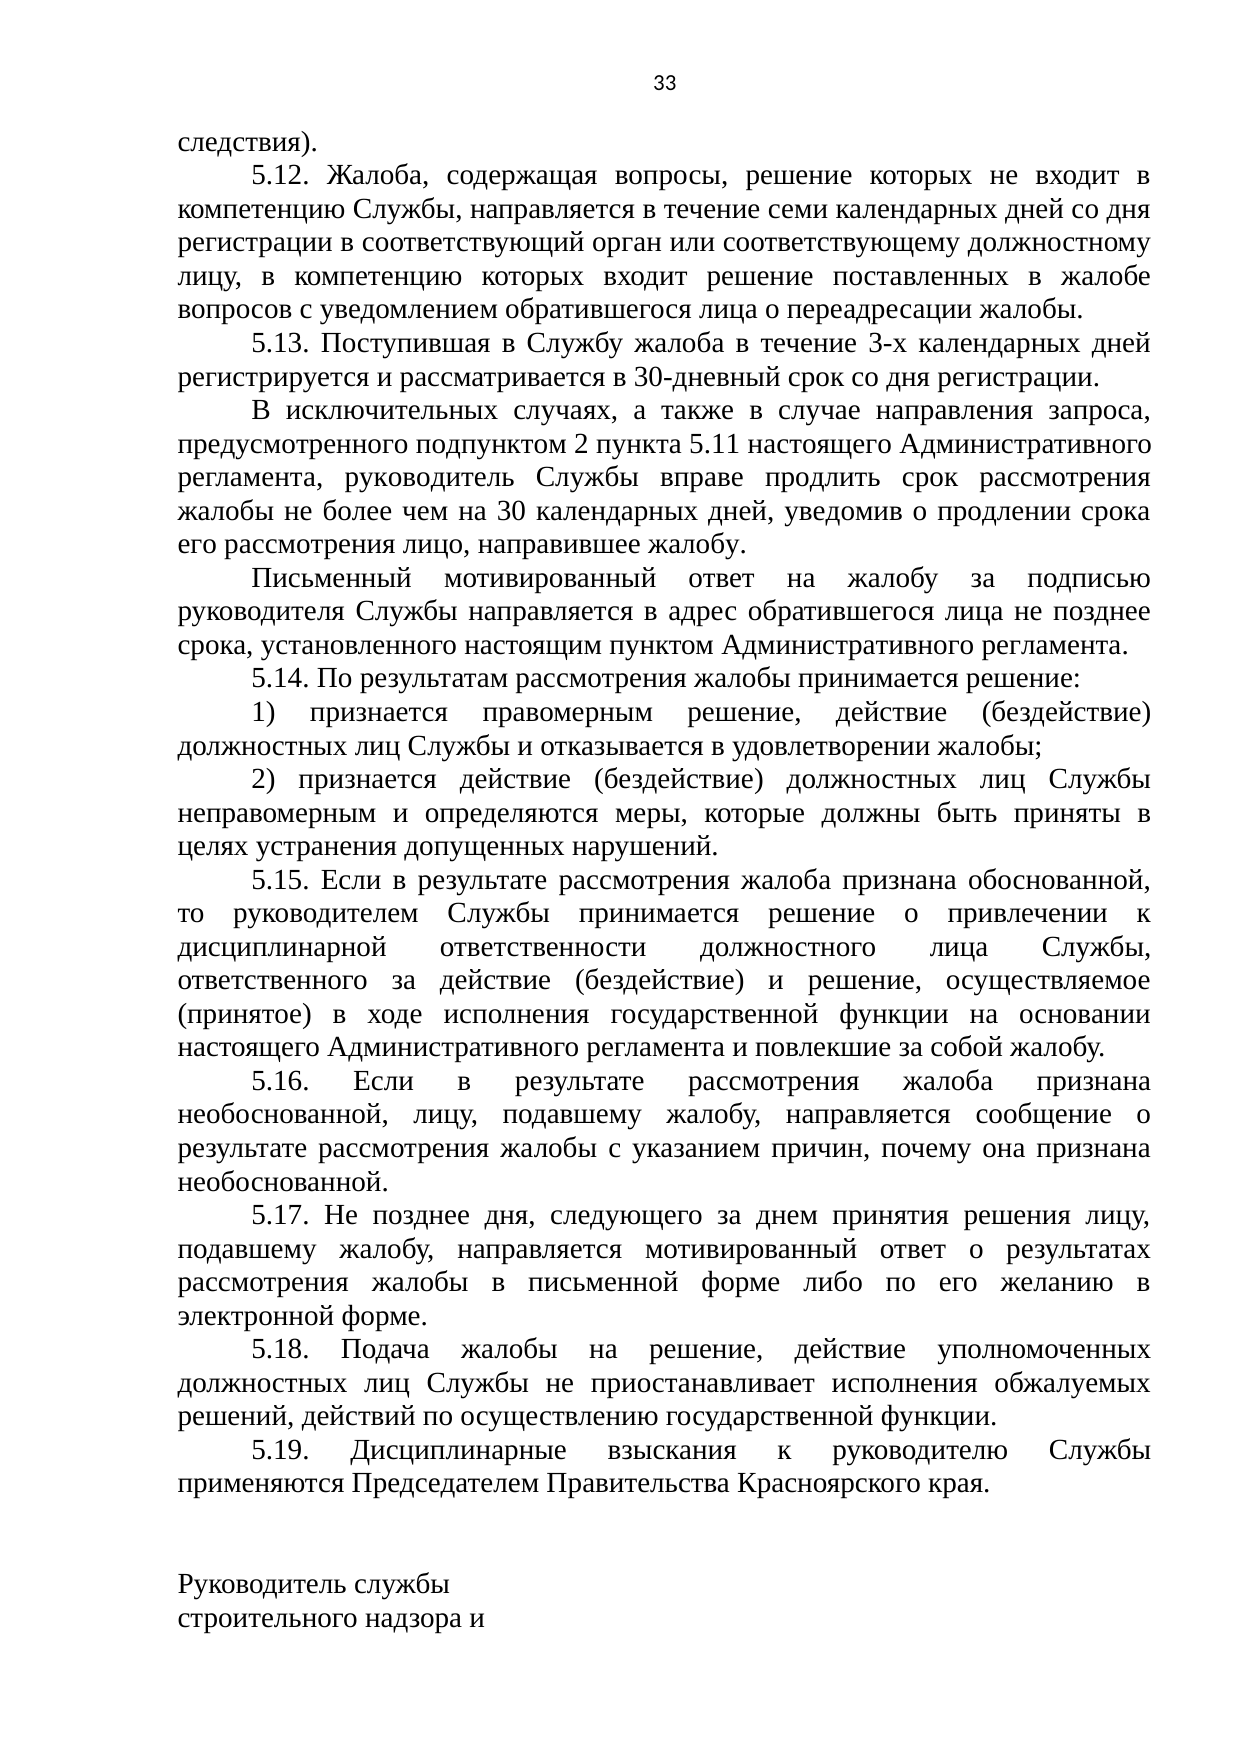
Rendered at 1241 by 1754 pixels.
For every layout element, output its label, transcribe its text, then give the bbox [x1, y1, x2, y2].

text 5.17. Не позднее дня, следующего за днем принятия решения лицу, подавшему жалобу, направляется мотивированный ответ о результатах рассмотрения жалобы в письменной форме либо по его желанию в электронной форме. [177, 1197, 1152, 1331]
text 5.12. Жалоба, содержащая вопросы, решение которых не входит в компетенцию Службы, направляется в течение семи календарных дней со дня регистрации в соответствующий орган или соответствующему должностному лицу, в компетенцию которых входит решение поставленных в жалобе вопросов с уведомлением обратившегося лица о переадресации жалобы. [177, 157, 1152, 325]
text 5.18. Подача жалобы на решение, действие уполномоченных должностных лиц Службы не приостанавливает исполнения обжалуемых решений, действий по осуществлению государственной функции. [177, 1331, 1152, 1432]
text 5.16. Если в результате рассмотрения жалоба признана необоснованной, лицу, подавшему жалобу, направляется сообщение о результате рассмотрения жалобы с указанием причин, почему она признана необоснованной. [177, 1063, 1152, 1197]
text 5.14. По результатам рассмотрения жалобы принимается решение: [177, 661, 1152, 694]
text Письменный мотивированный ответ на жалобу за подписью руководителя Службы направляется в адрес обратившегося лица не позднее срока, установленного настоящим пунктом Административного регламента. [177, 560, 1152, 661]
text В исключительных случаях, а также в случае направления запроса, предусмотренного подпунктом 2 пункта 5.11 настоящего Административного регламента, руководитель Службы вправе продлить срок рассмотрения жалобы не более чем на 30 календарных дней, уведомив о продлении срока его рассмотрения лицо, направившее жалобу. [177, 392, 1152, 560]
text строительного надзора и [177, 1600, 1152, 1633]
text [177, 124, 1152, 157]
text 1) признается правомерным решение, действие (бездействие) должностных лиц Службы и отказывается в удовлетворении жалобы; [177, 694, 1152, 761]
text 5.19. Дисциплинарные взыскания к руководителю Службы применяются Председателем Правительства Красноярского края. [177, 1432, 1152, 1499]
text 5.13. Поступившая в Службу жалоба в течение 3-х календарных дней регистрируется и рассматривается в 30-дневный срок со дня регистрации. [177, 325, 1152, 392]
text Руководитель службы [177, 1566, 1152, 1600]
text 5.15. Если в результате рассмотрения жалоба признана обоснованной, то руководителем Службы принимается решение о привлечении к дисциплинарной ответственности должностного лица Службы, ответственного за действие (бездействие) и решение, осуществляемое (принятое) в ходе исполнения государственной функции на основании настоящего Административного регламента и повлекшие за собой жалобу. [177, 862, 1152, 1063]
text 2) признается действие (бездействие) должностных лиц Службы неправомерным и определяются меры, которые должны быть приняты в целях устранения допущенных нарушений. [177, 761, 1152, 862]
